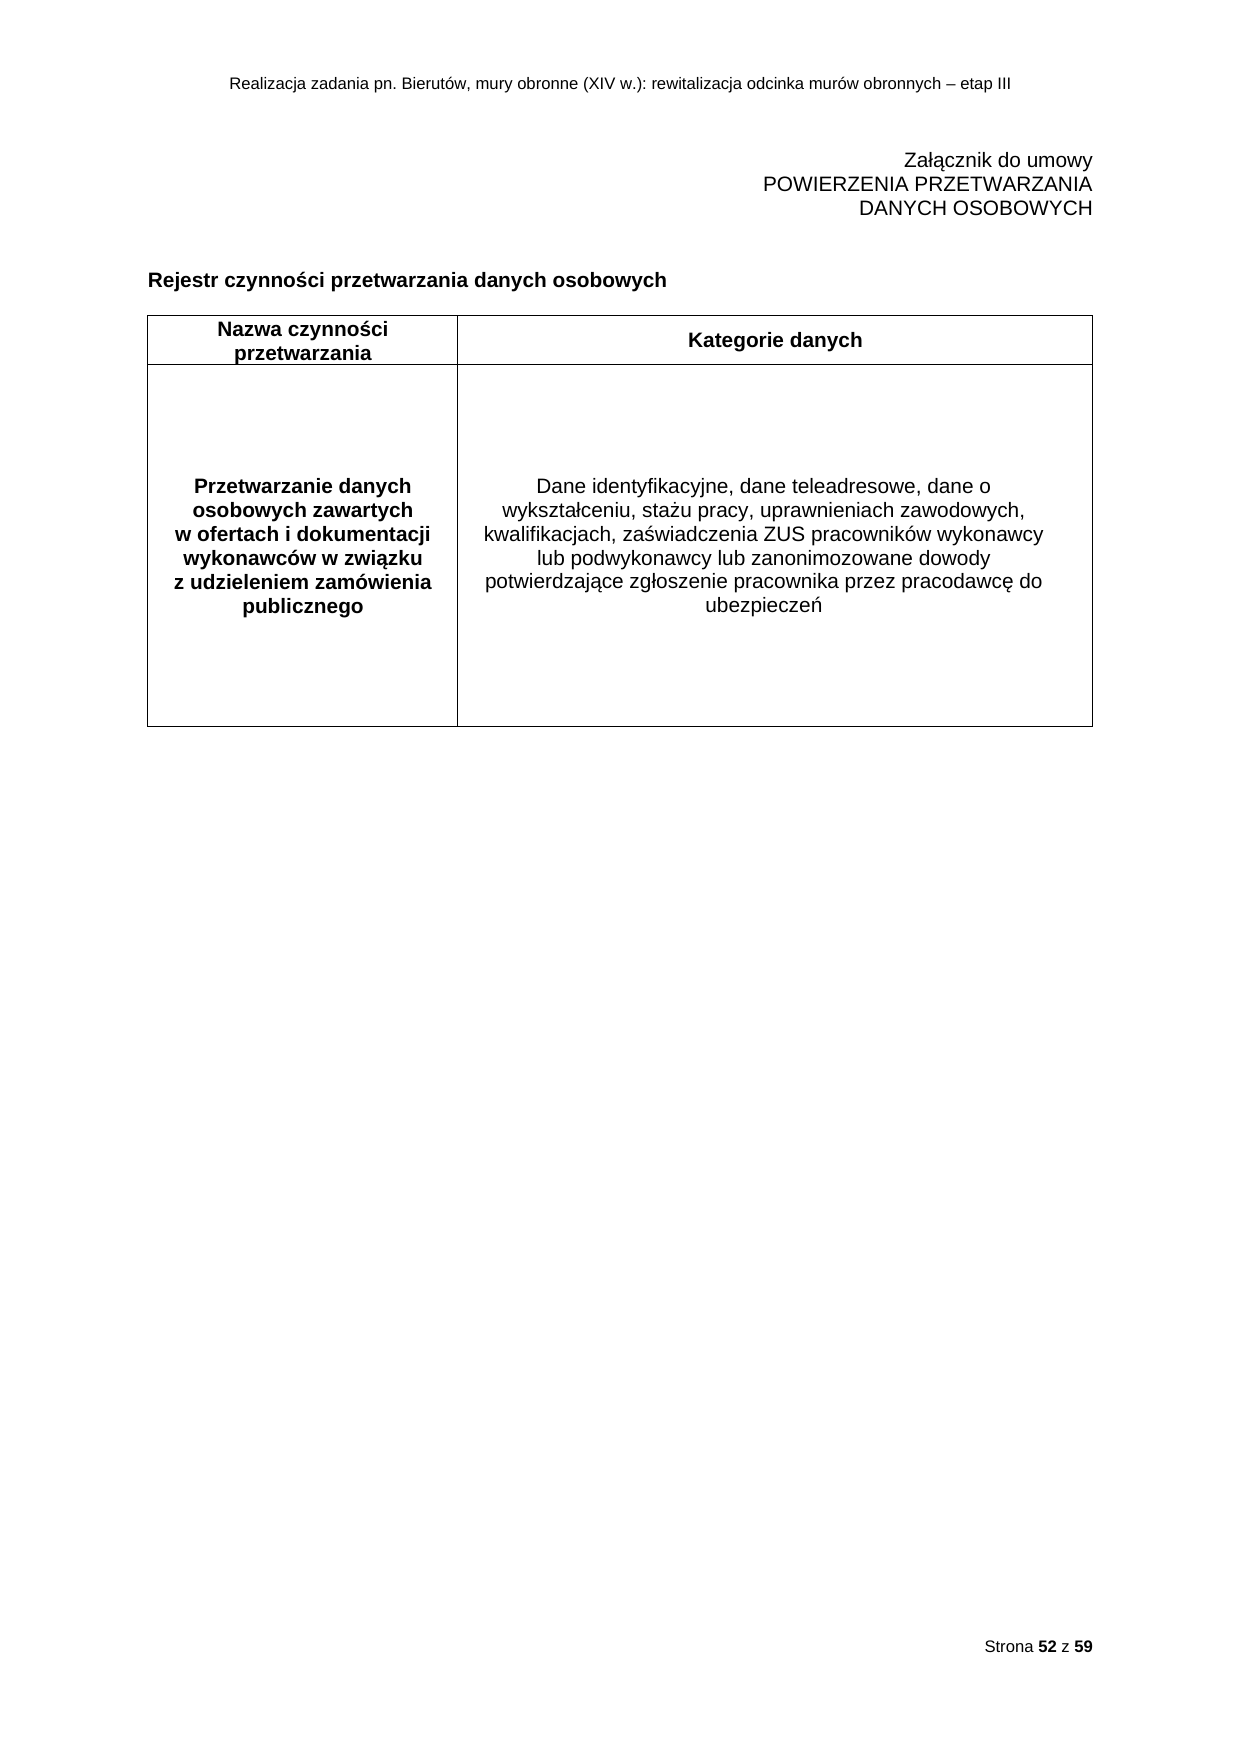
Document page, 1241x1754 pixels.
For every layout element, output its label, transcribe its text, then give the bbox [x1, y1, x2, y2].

table_cell Przetwarzanie danych osobowych zawartych w ofertach i dokumentacji wykonawców w związku z udzieleniem zamówienia publicznego [148, 365, 457, 726]
text Rejestr czynności przetwarzania danych osobowych [148, 267, 1093, 291]
text POWIERZENIA PRZETWARZANIA [729, 172, 1093, 196]
table_header Kategorie danych [458, 316, 1092, 364]
text Załącznik do umowy [148, 148, 1093, 172]
text DANYCH OSOBOWYCH [729, 196, 1093, 219]
table_header Nazwa czynności przetwarzania [148, 316, 457, 364]
table_cell [458, 365, 1092, 726]
